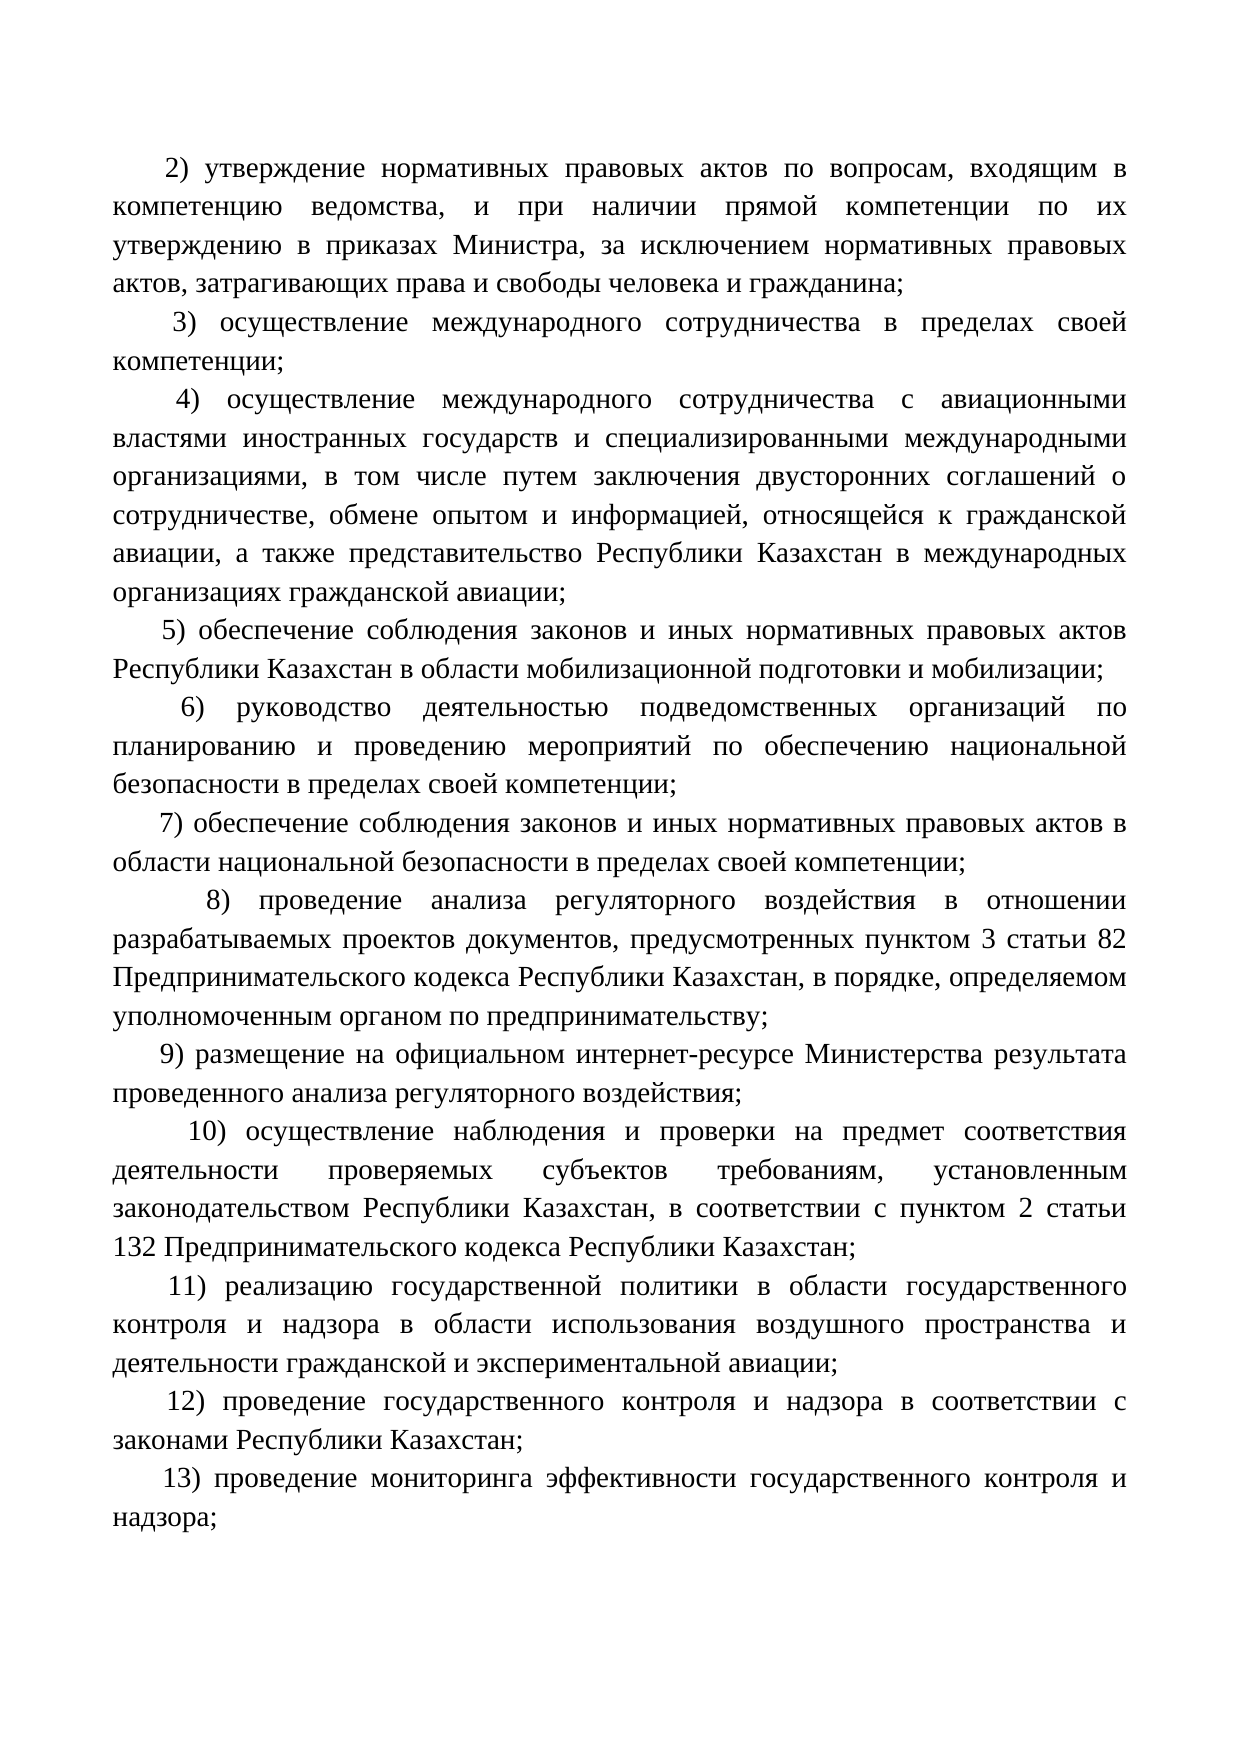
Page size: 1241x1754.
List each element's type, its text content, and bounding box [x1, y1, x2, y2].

text 2) утверждение нормативных правовых актов по вопросам, входящим в компетенцию ведомства, и при наличии прямой компетенции по их утверждению в приказах Министра, за исключением нормативных правовых актов, затрагивающих права и свободы человека и гражданина; [112, 150, 1128, 299]
text 11) реализацию государственной политики в области государственного контроля и надзора в области использования воздушного пространства и деятельности гражданской и экспериментальной авиации; [112, 1268, 1128, 1378]
text 6) руководство деятельностью подведомственных организаций по планированию и проведению мероприятий по обеспечению национальной безопасности в пределах своей компетенции; [112, 689, 1128, 800]
text 7) обеспечение соблюдения законов и иных нормативных правовых актов в области национальной безопасности в пределах своей компетенции; [112, 805, 1128, 877]
text 10) осуществление наблюдения и проверки на предмет соответствия деятельности проверяемых субъектов требованиям, установленным законодательством Республики Казахстан, в соответствии с пунктом 2 статьи 132 Предпринимательского кодекса Республики Казахстан; [112, 1113, 1128, 1263]
text 12) проведение государственного контроля и надзора в соответствии с законами Республики Казахстан; [112, 1383, 1128, 1455]
text 4) осуществление международного сотрудничества с авиационными властями иностранных государств и специализированными международными организациями, в том числе путем заключения двусторонних соглашений о сотрудничестве, обмене опытом и информацией, относящейся к гражданской авиации, а также представительство Республики Казахстан в международных организациях гражданской авиации; [112, 381, 1128, 607]
text 5) обеспечение соблюдения законов и иных нормативных правовых актов Республики Казахстан в области мобилизационной подготовки и мобилизации; [112, 612, 1128, 684]
text 13) проведение мониторинга эффективности государственного контроля и надзора; [112, 1460, 1128, 1532]
text 9) размещение на официальном интернет-ресурсе Министерства результата проведенного анализа регуляторного воздействия; [112, 1036, 1128, 1108]
text 8) проведение анализа регуляторного воздействия в отношении разрабатываемых проектов документов, предусмотренных пунктом 3 статьи 82 Предпринимательского кодекса Республики Казахстан, в порядке, определяемом уполномоченным органом по предпринимательству; [112, 882, 1128, 1031]
text 3) осуществление международного сотрудничества в пределах своей компетенции; [112, 304, 1128, 376]
